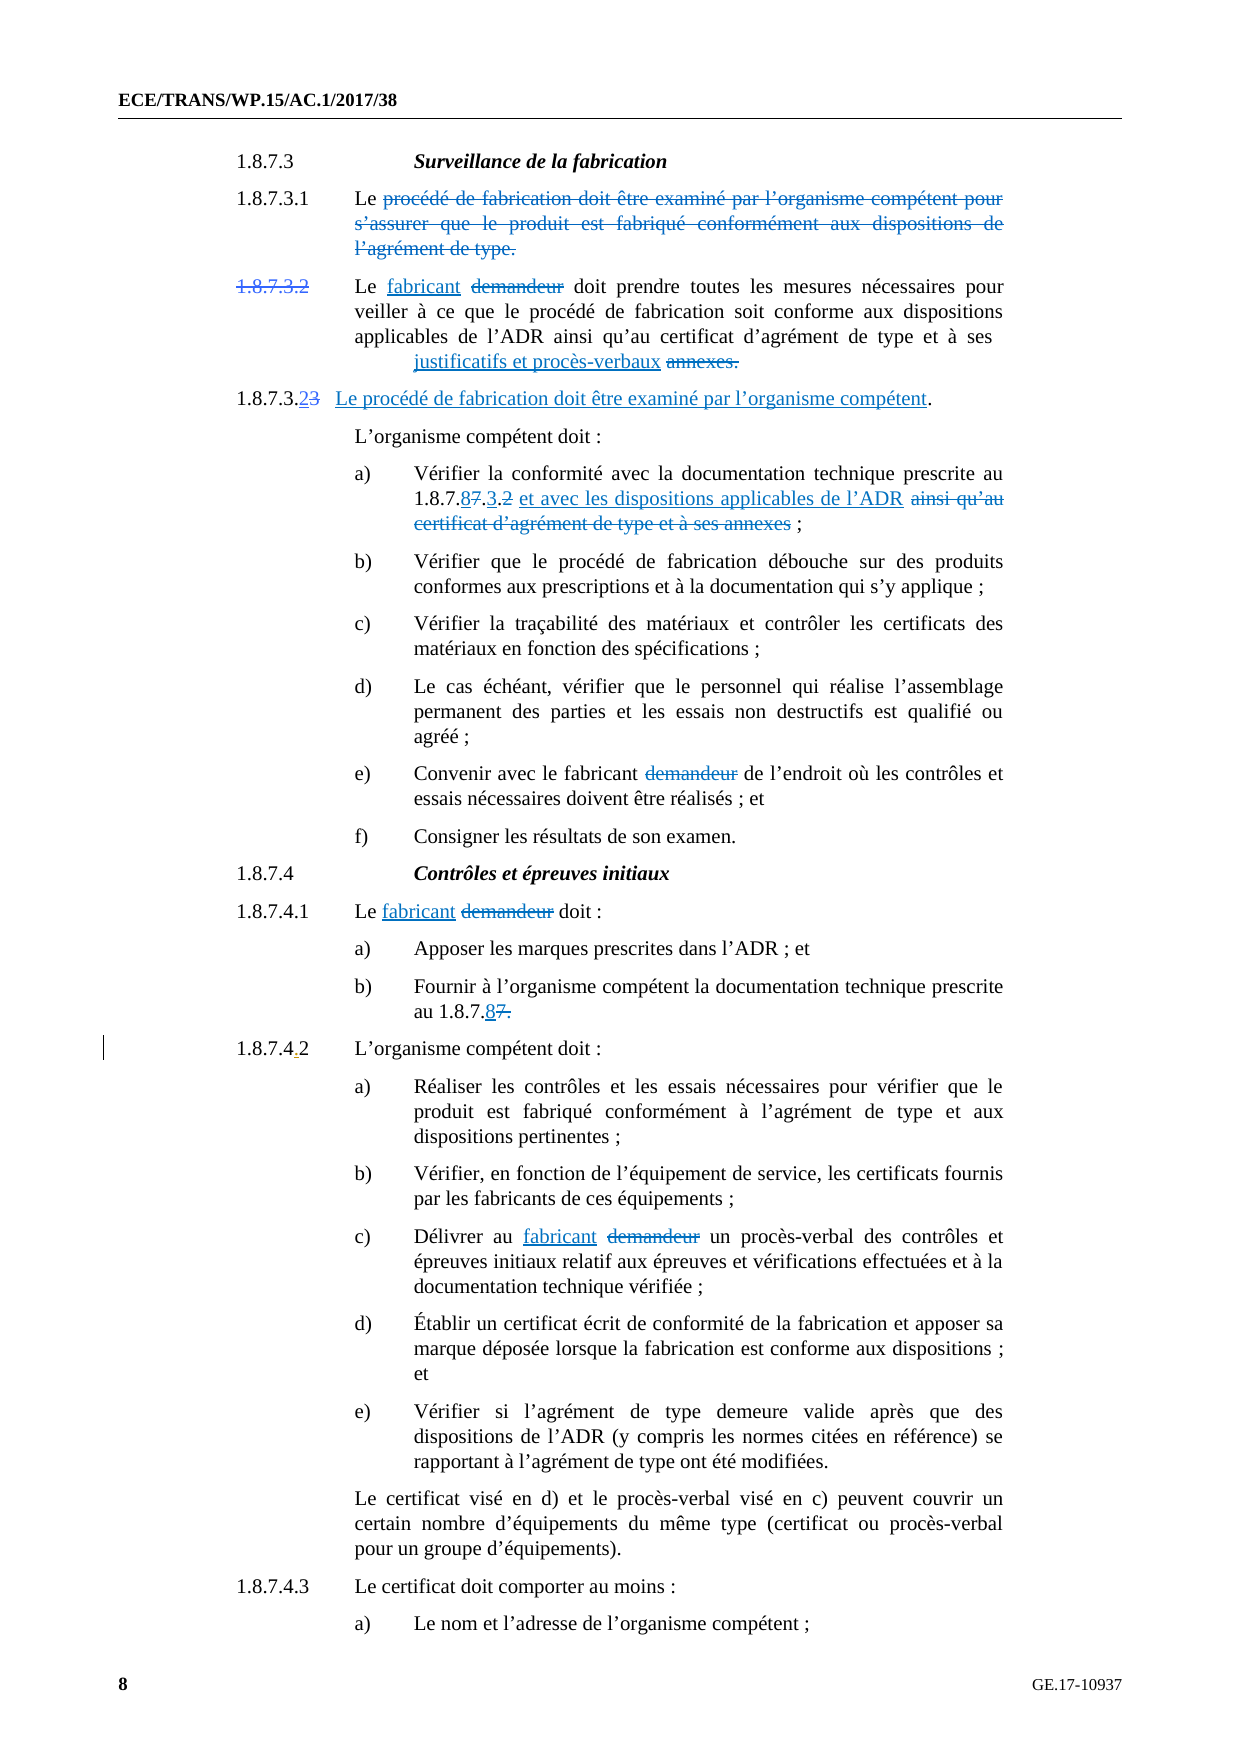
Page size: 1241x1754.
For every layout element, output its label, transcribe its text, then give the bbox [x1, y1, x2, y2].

text L’organisme compétent doit : [354, 423, 1004, 448]
text d) Établir un certificat écrit de conformité de la fabrication et apposer sa marque déposée lorsque la fabrication est conforme aux dispositions ; et [354, 1310, 1004, 1385]
text e) Vérifier si l’agrément de type demeure valide après que des dispositions de l’ADR (y compris les normes citées en référence) se rapportant à l’agrément de type ont été modifiées. [354, 1398, 1004, 1473]
text 1.8.7.4.1 Le fabricant demandeur doit : [236, 898, 1004, 923]
text a) Réaliser les contrôles et les essais nécessaires pour vérifier que le produit est fabriqué conformément à l’agrément de type et aux dispositions pertinentes ; [354, 1073, 1004, 1148]
text 1.8.7.3.1 Le procédé de fabrication doit être examiné par l’organisme compétent pour s’assurer que le produit est fabriqué conformément aux dispositions de l’agrément de type. [236, 185, 1004, 260]
text 1.8.7.42 L’organisme compétent doit : [236, 1035, 1004, 1060]
text b) Fournir à l’organisme compétent la documentation technique prescrite au 1.8.7.87. [354, 973, 1004, 1023]
text 1.8.7.4.3 Le certificat doit comporter au moins : [236, 1573, 1004, 1598]
text 1.8.7.3 Surveillance de la fabrication [236, 148, 1004, 173]
text Le certificat visé en d) et le procès-verbal visé en c) peuvent couvrir un certain nombre d’équipements du même type (certificat ou procès-verbal pour un groupe d’équipements). [354, 1485, 1004, 1560]
text a) Le nom et l’adresse de l’organisme compétent ; [354, 1610, 1004, 1635]
text d) Le cas échéant, vérifier que le personnel qui réalise l’assemblage permanent des parties et les essais non destructifs est qualifié ou agréé ; [354, 673, 1004, 748]
text 1.8.7.4 Contrôles et épreuves initiaux [236, 860, 1004, 885]
text b) Vérifier que le procédé de fabrication débouche sur des produits conformes aux prescriptions et à la documentation qui s’y applique ; [354, 548, 1004, 598]
text 1.8.7.3.2 Le fabricant demandeur doit prendre toutes les mesures nécessaires pour veiller à ce que le procédé de fabrication soit conforme aux dispositions applicables de l’ADR ainsi qu’au certificat d’agrément de type et à ses justificatifs et procès-verbaux annexes. [236, 273, 1004, 373]
text c) Délivrer au fabricant demandeur un procès-verbal des contrôles et épreuves initiaux relatif aux épreuves et vérifications effectuées et à la documentation technique vérifiée ; [354, 1223, 1004, 1298]
text c) Vérifier la traçabilité des matériaux et contrôler les certificats des matériaux en fonction des spécifications ; [354, 610, 1004, 660]
text a) Apposer les marques prescrites dans l’ADR ; et [354, 935, 1004, 960]
text a) Vérifier la conformité avec la documentation technique prescrite au 1.8.7.87.3.2 et avec les dispositions applicables de l’ADR ainsi qu’au certificat d’agrément de type et à ses annexes ; [354, 460, 1004, 535]
text e) Convenir avec le fabricant demandeur de l’endroit où les contrôles et essais nécessaires doivent être réalisés ; et [354, 760, 1004, 810]
text 1.8.7.3.23 Le procédé de fabrication doit être examiné par l’organisme compétent. [236, 385, 1004, 410]
text b) Vérifier, en fonction de l’équipement de service, les certificats fournis par les fabricants de ces équipements ; [354, 1160, 1004, 1210]
text f) Consigner les résultats de son examen. [354, 823, 1004, 848]
